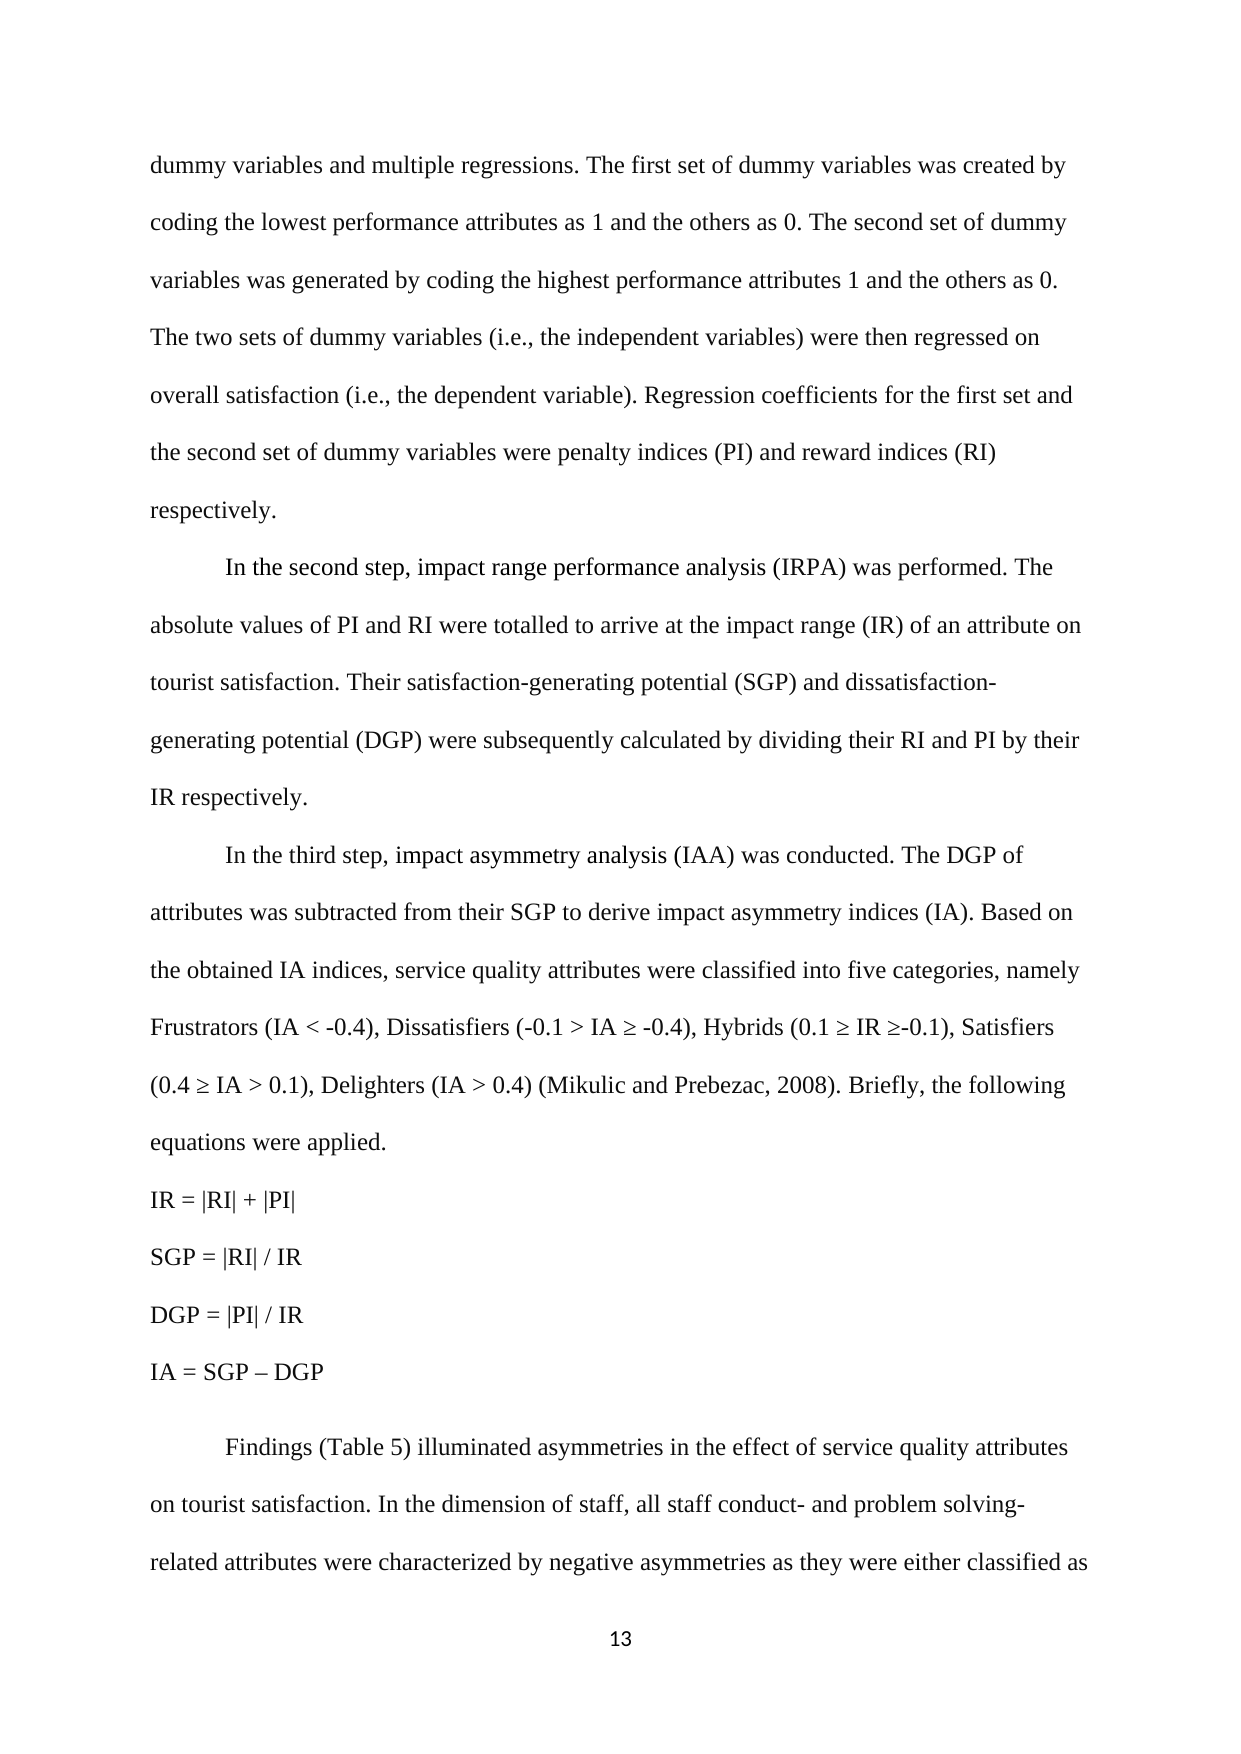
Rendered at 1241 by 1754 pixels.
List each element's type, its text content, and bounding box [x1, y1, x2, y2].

text Findings (Table 5) illuminated asymmetries in the effect of service quality attributes [225, 1432, 1090, 1460]
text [150, 1489, 1090, 1575]
text In the third step, impact asymmetry analysis (IAA) was conducted. The DGP of [225, 840, 1090, 869]
text IR = |RI| + |PI| SGP = |RI| / IR DGP = |PI| / IR IA = SGP – DGP [150, 1185, 1090, 1386]
text dummy variables and multiple regressions. The first set of dummy variables was created by coding the lowest performance attributes as 1 and the others as 0. The second set of dummy variables was generated by coding the highest performance attributes 1 and the others as 0. The two sets of dummy variables (i.e., the independent variables) were then regressed on overall satisfaction (i.e., the dependent variable). Regression coefficients for the first set and the second set of dummy variables were penalty indices (PI) and reward indices (RI) respectively. [150, 150, 1090, 524]
text attributes was subtracted from their SGP to derive impact asymmetry indices (IA). Based on the obtained IA indices, service quality attributes were classified into five categories, namely Frustrators (IA < -0.4), Dissatisfiers (-0.1 > IA ≥ -0.4), Hybrids (0.1 ≥ IR ≥-0.1), Satisfiers (0.4 ≥ IA > 0.1), Delighters (IA > 0.4) (Mikulic and Prebezac, 2008). Briefly, the following equations were applied. [150, 897, 1090, 1156]
text In the second step, impact range performance analysis (IRPA) was performed. The [225, 552, 1090, 581]
text absolute values of PI and RI were totalled to arrive at the impact range (IR) of an attribute on tourist satisfaction. Their satisfaction-generating potential (SGP) and dissatisfaction-generating potential (DGP) were subsequently calculated by dividing their RI and PI by their IR respectively. [150, 610, 1090, 811]
